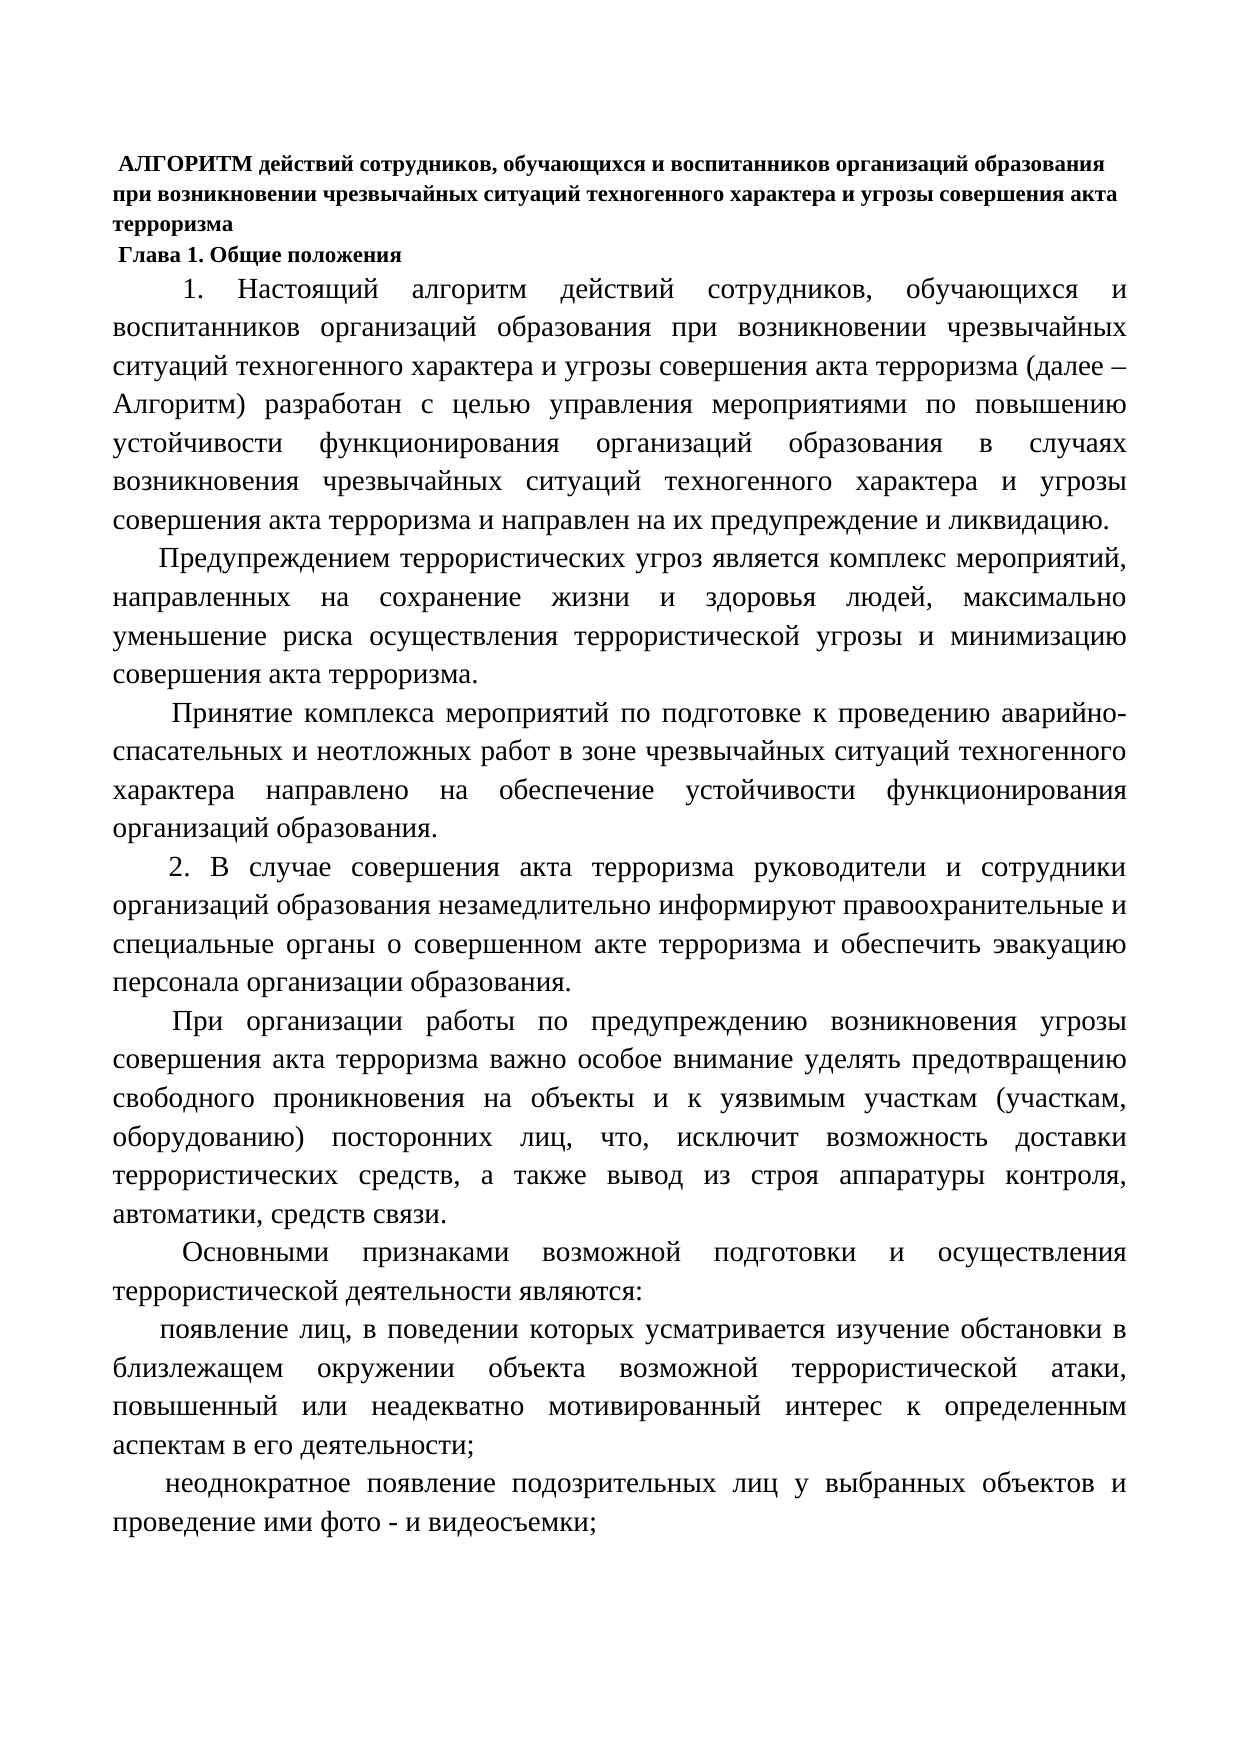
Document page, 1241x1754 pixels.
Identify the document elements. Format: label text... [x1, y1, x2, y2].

text неоднократное появление подозрительных лиц у выбранных объектов и проведение ими фото - и видеосъемки; [112, 1466, 1128, 1538]
text АЛГОРИТМ действий сотрудников, обучающихся и воспитанников организаций образования при возникновении чрезвычайных ситуаций техногенного характера и угрозы совершения акта терроризма [112, 150, 1128, 237]
text 1. Настоящий алгоритм действий сотрудников, обучающихся и воспитанников организаций образования при возникновении чрезвычайных ситуаций техногенного характера и угрозы совершения акта терроризма (далее – Алгоритм) разработан с целью управления мероприятиями по повышению устойчивости функционирования организаций образования в случаях возникновения чрезвычайных ситуаций техногенного характера и угрозы совершения акта терроризма и направлен на их предупреждение и ликвидацию. [112, 271, 1128, 536]
text появление лиц, в поведении которых усматривается изучение обстановки в близлежащем окружении объекта возможной террористической атаки, повышенный или неадекватно мотивированный интерес к определенным аспектам в его деятельности; [112, 1311, 1128, 1461]
text Принятие комплекса мероприятий по подготовке к проведению аварийно-спасательных и неотложных работ в зоне чрезвычайных ситуаций техногенного характера направлено на обеспечение устойчивости функционирования организаций образования. [112, 695, 1128, 844]
text Глава 1. Общие положения [112, 241, 1128, 267]
text Предупреждением террористических угроз является комплекс мероприятий, направленных на сохранение жизни и здоровья людей, максимально уменьшение риска осуществления террористической угрозы и минимизацию совершения акта терроризма. [112, 541, 1128, 690]
text 2. В случае совершения акта терроризма руководители и сотрудники организаций образования незамедлительно информируют правоохранительные и специальные органы о совершенном акте терроризма и обеспечить эвакуацию персонала организации образования. [112, 849, 1128, 998]
text При организации работы по предупреждению возникновения угрозы совершения акта терроризма важно особое внимание уделять предотвращению свободного проникновения на объекты и к уязвимым участкам (участкам, оборудованию) посторонних лиц, что, исключит возможность доставки террористических средств, а также вывод из строя аппаратуры контроля, автоматики, средств связи. [112, 1003, 1128, 1229]
text Основными признаками возможной подготовки и осуществления террористической деятельности являются: [112, 1234, 1128, 1306]
